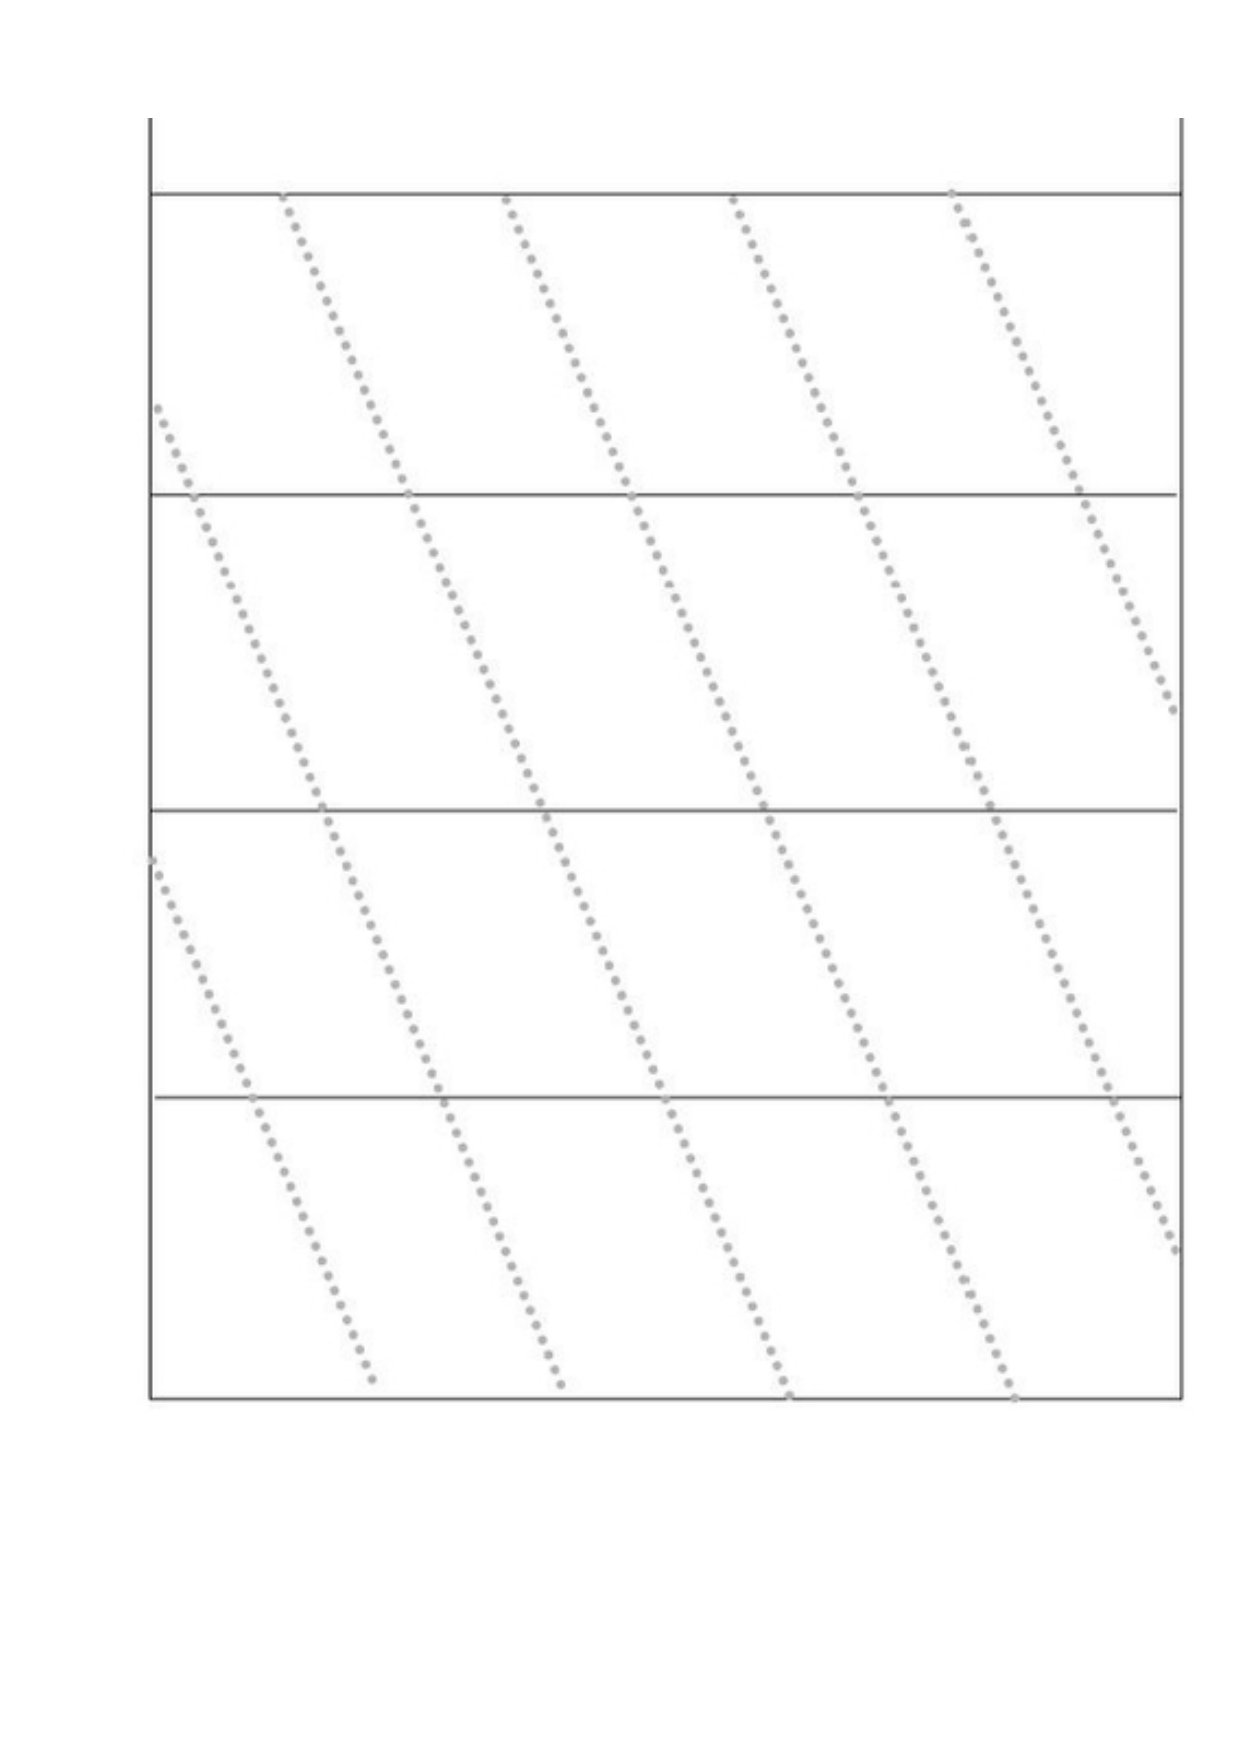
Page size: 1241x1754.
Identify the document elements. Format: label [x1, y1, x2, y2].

picture [118, 118, 1215, 1429]
